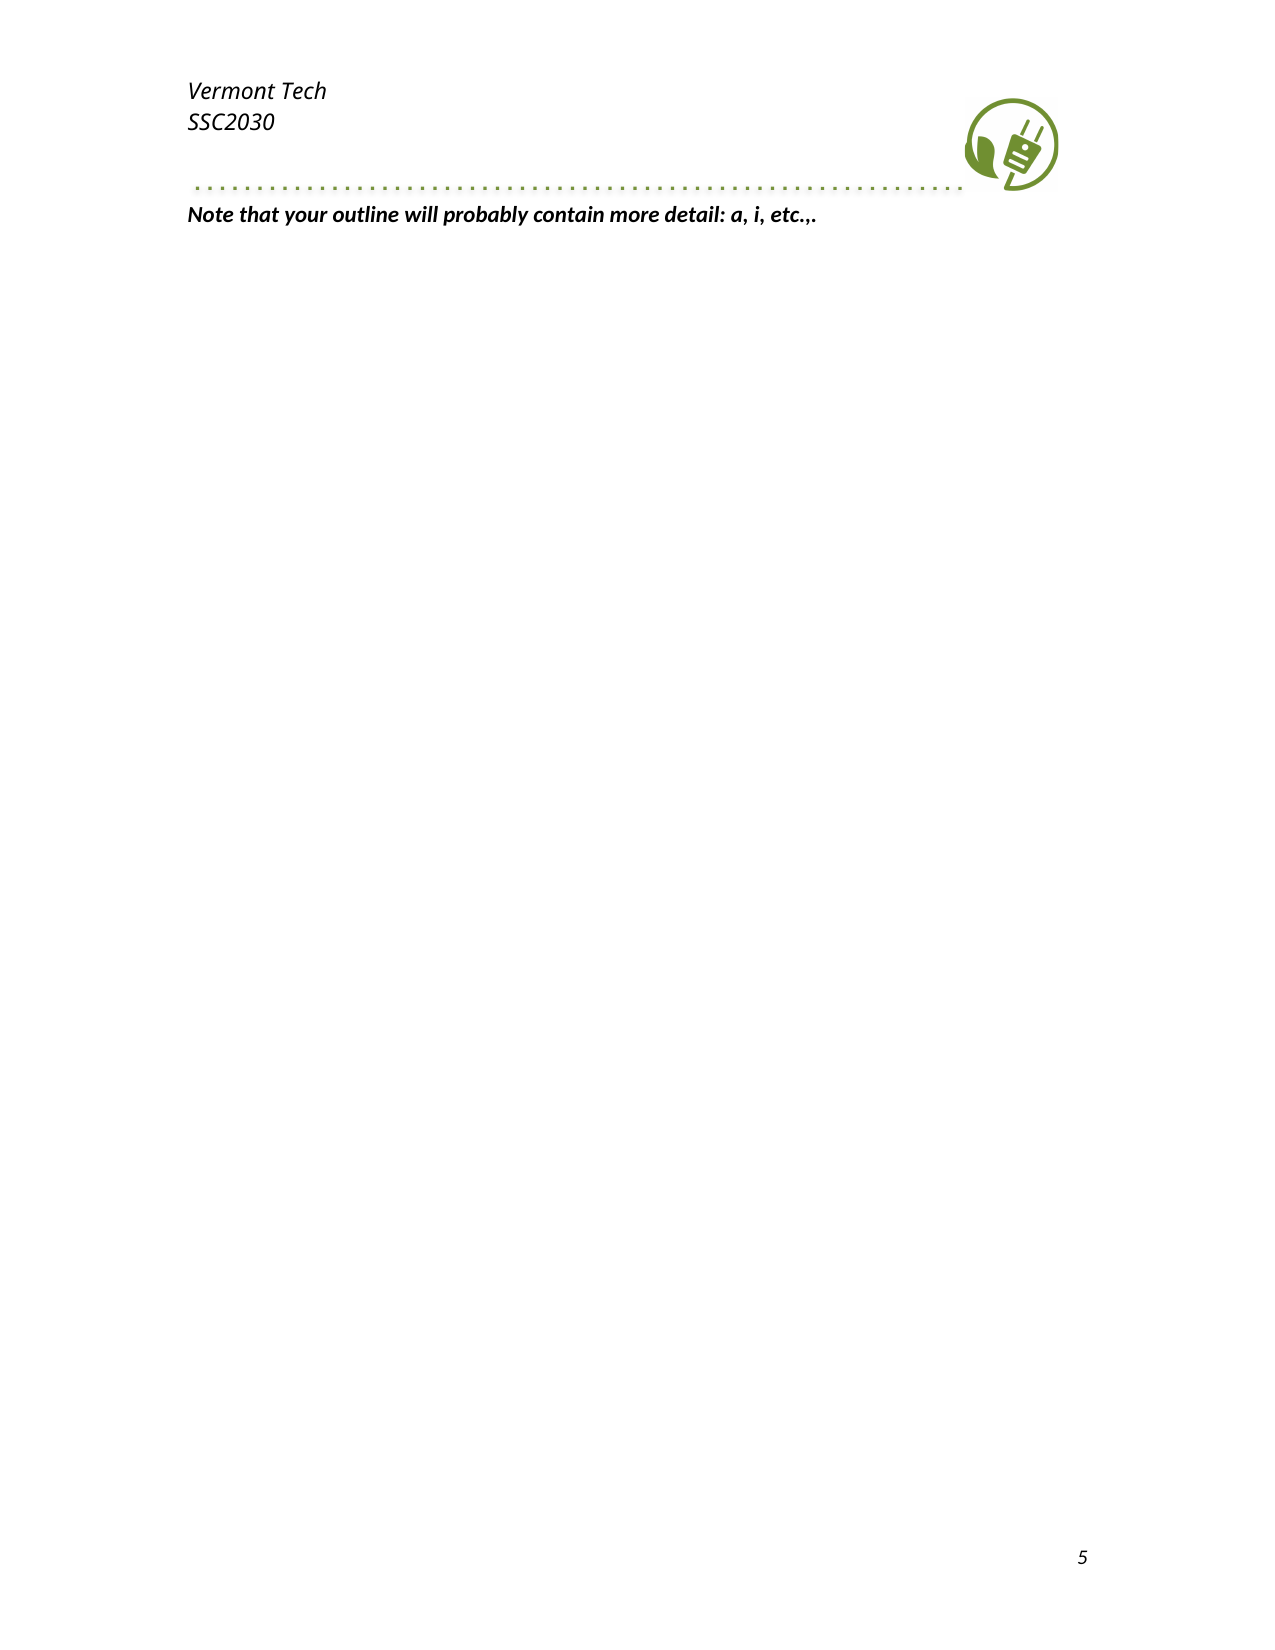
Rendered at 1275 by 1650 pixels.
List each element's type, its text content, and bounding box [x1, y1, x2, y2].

text Note that your outline will probably contain more detail: a, i, etc.,. [187, 200, 1087, 228]
